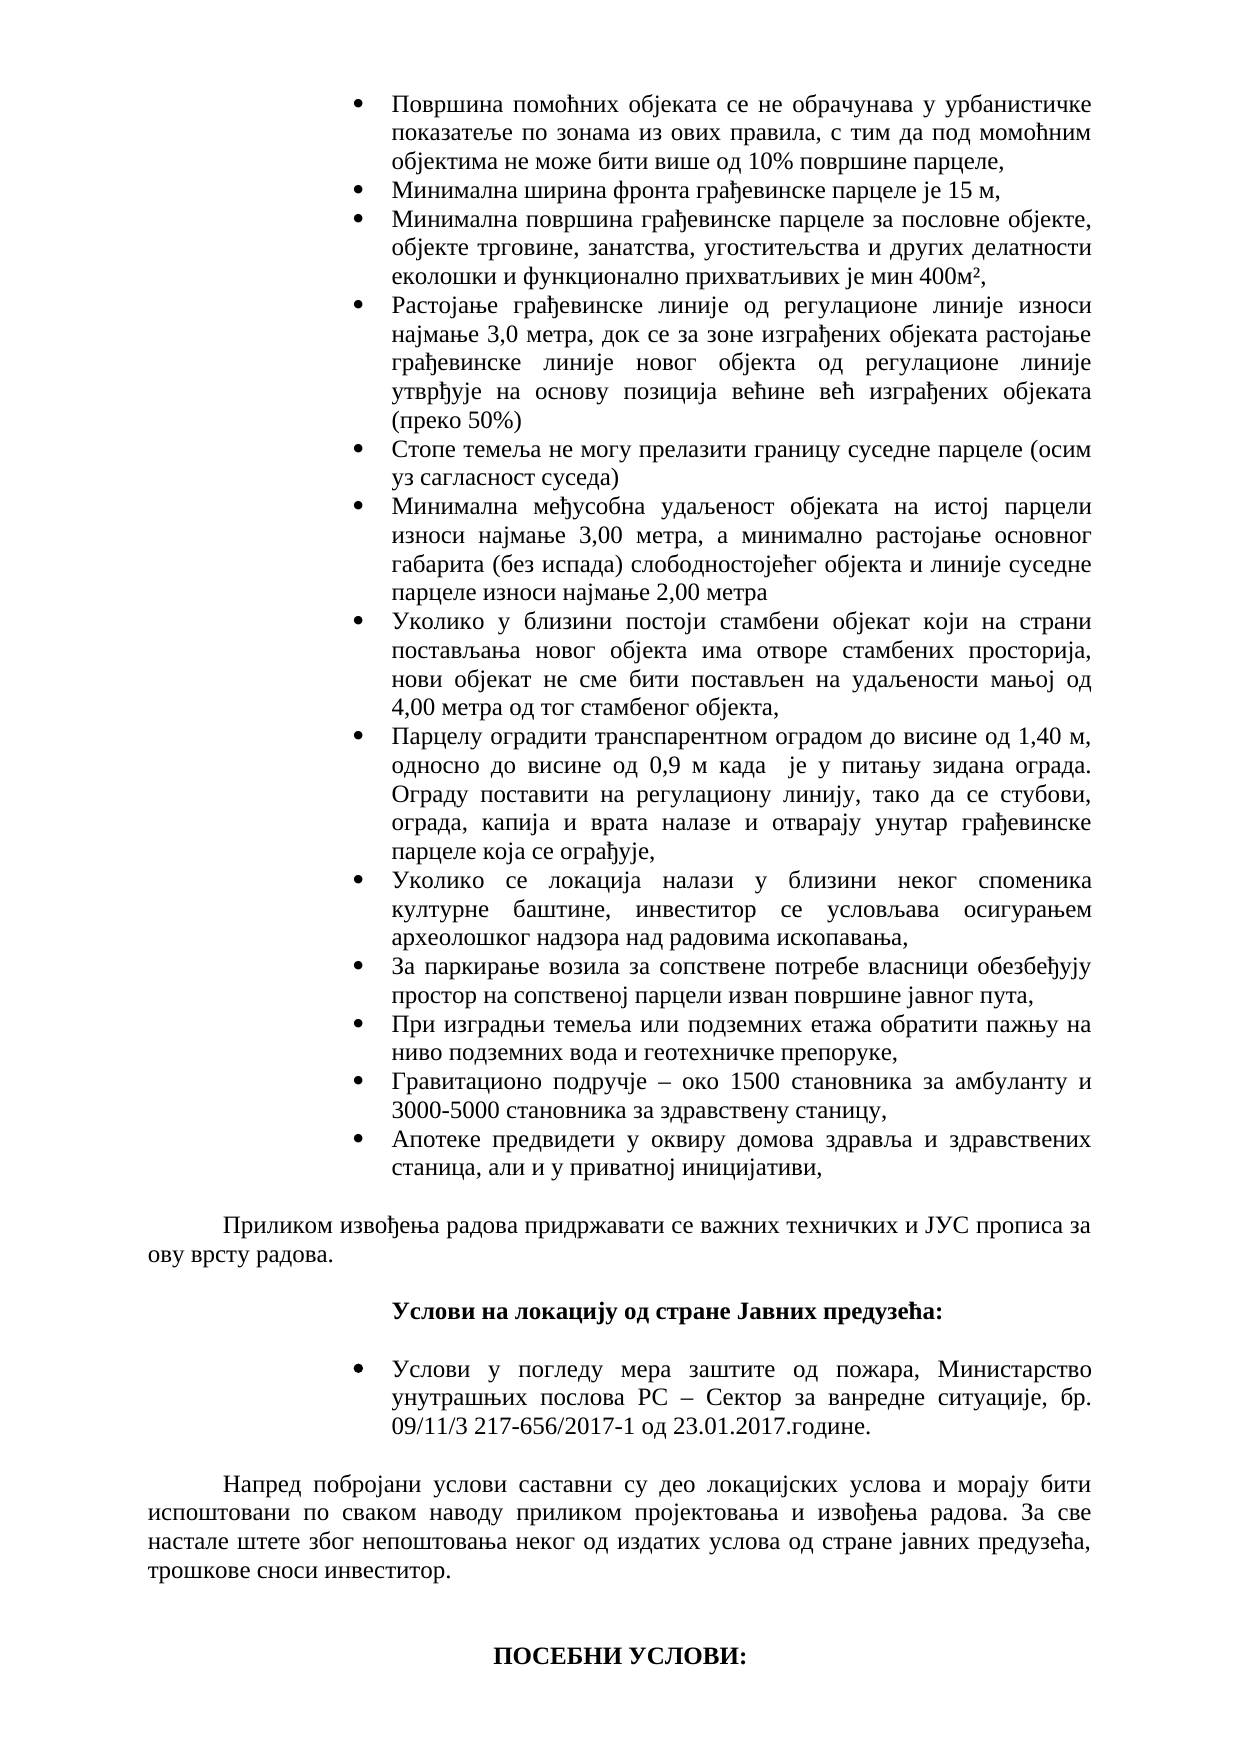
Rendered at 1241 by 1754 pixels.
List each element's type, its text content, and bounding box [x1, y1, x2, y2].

list Уколико у близини постоји стамбени објекат који на страни постављања новог објекта има отворе стамбених просторија, нови објекат не сме бити постављен на удаљености мањој од 4,00 метра од тог стамбеног објекта, [354, 606, 1092, 721]
list Минимална површина грађевинске парцеле за пословне објекте, објекте трговине, занатства, угоститељства и других делатности еколошки и функционално прихватљивих је мин 400м², [354, 204, 1092, 290]
list Парцелу оградити транспарентном оградом до висине од 1,40 м, односно до висине од 0,9 м када је у питању зидана ограда. Ограду поставити на регулациону линију, тако да се стубови, ограда, капија и врата налазе и отварају унутар грађевинске парцеле која се ограђује, [354, 721, 1092, 865]
list Стопе темеља не могу прелазити границу суседне парцеле (осим уз сагласност суседа) [354, 434, 1092, 491]
list Растојање грађевинске линије од регулационе линије износи најмање 3,0 метра, док се за зоне изграђених објеката растојање грађевинске линије новог објекта од регулационе линије утврђује на основу позиција већине већ изграђених објеката (преко 50%) [354, 290, 1092, 434]
list Минимална међусобна удаљеност објеката на истој парцели износи најмање 3,00 метра, а минимално растојање основног габарита (без испада) слободностојећег објекта и линије суседне парцеле износи најмање 2,00 метра [354, 491, 1092, 606]
text Напред побројани услови саставни су део локацијских услова и морају бити испоштовани по сваком наводу приликом пројектовања и извођења радова. За све настале штете због непоштовања неког од издатих услова од стране јавних предузећа, трошкове сноси инвеститор. [148, 1469, 1092, 1584]
list Гравитационо подручје – око 1500 становника за амбуланту и 3000-5000 становника за здравствену станицу, [354, 1066, 1092, 1124]
list Апотеке предвидети у оквиру домова здравља и здравствених станица, али и у приватној иницијативи, [354, 1124, 1092, 1181]
list За паркирање возила за сопствене потребе власници обезбеђују простор на сопственој парцели изван површине јавног пута, [354, 951, 1092, 1009]
list Уколико се локација налази у близини неког споменика културне баштине, инвеститор се условљава осигурањем археолошког надзора над радовима ископавања, [354, 865, 1092, 951]
list При изградњи темеља или подземних етажа обратити пажњу на ниво подземних вода и геотехничке препоруке, [354, 1009, 1092, 1066]
text ПОСЕБНИ УСЛОВИ: [148, 1641, 1092, 1670]
text Услови на локацију од стране Јавних предузећа: [391, 1296, 1092, 1325]
list Површина помоћних објеката се не обрачунава у урбанистичке показатеље по зонама из ових правила, с тим да под момоћним објектима не може бити више од 10% површине парцеле, [354, 89, 1092, 175]
list Минимална ширина фронта грађевинске парцеле је 15 м, [354, 175, 1092, 204]
text Приликом извођења радова придржавати се важних техничких и ЈУС прописа за ову врсту радова. [148, 1210, 1092, 1267]
list Услови у погледу мера заштите од пожара, Министарство унутрашњих послова РС – Сектор за ванредне ситуације, бр. 09/11/3 217-656/2017-1 од 23.01.2017.године. [354, 1354, 1092, 1440]
